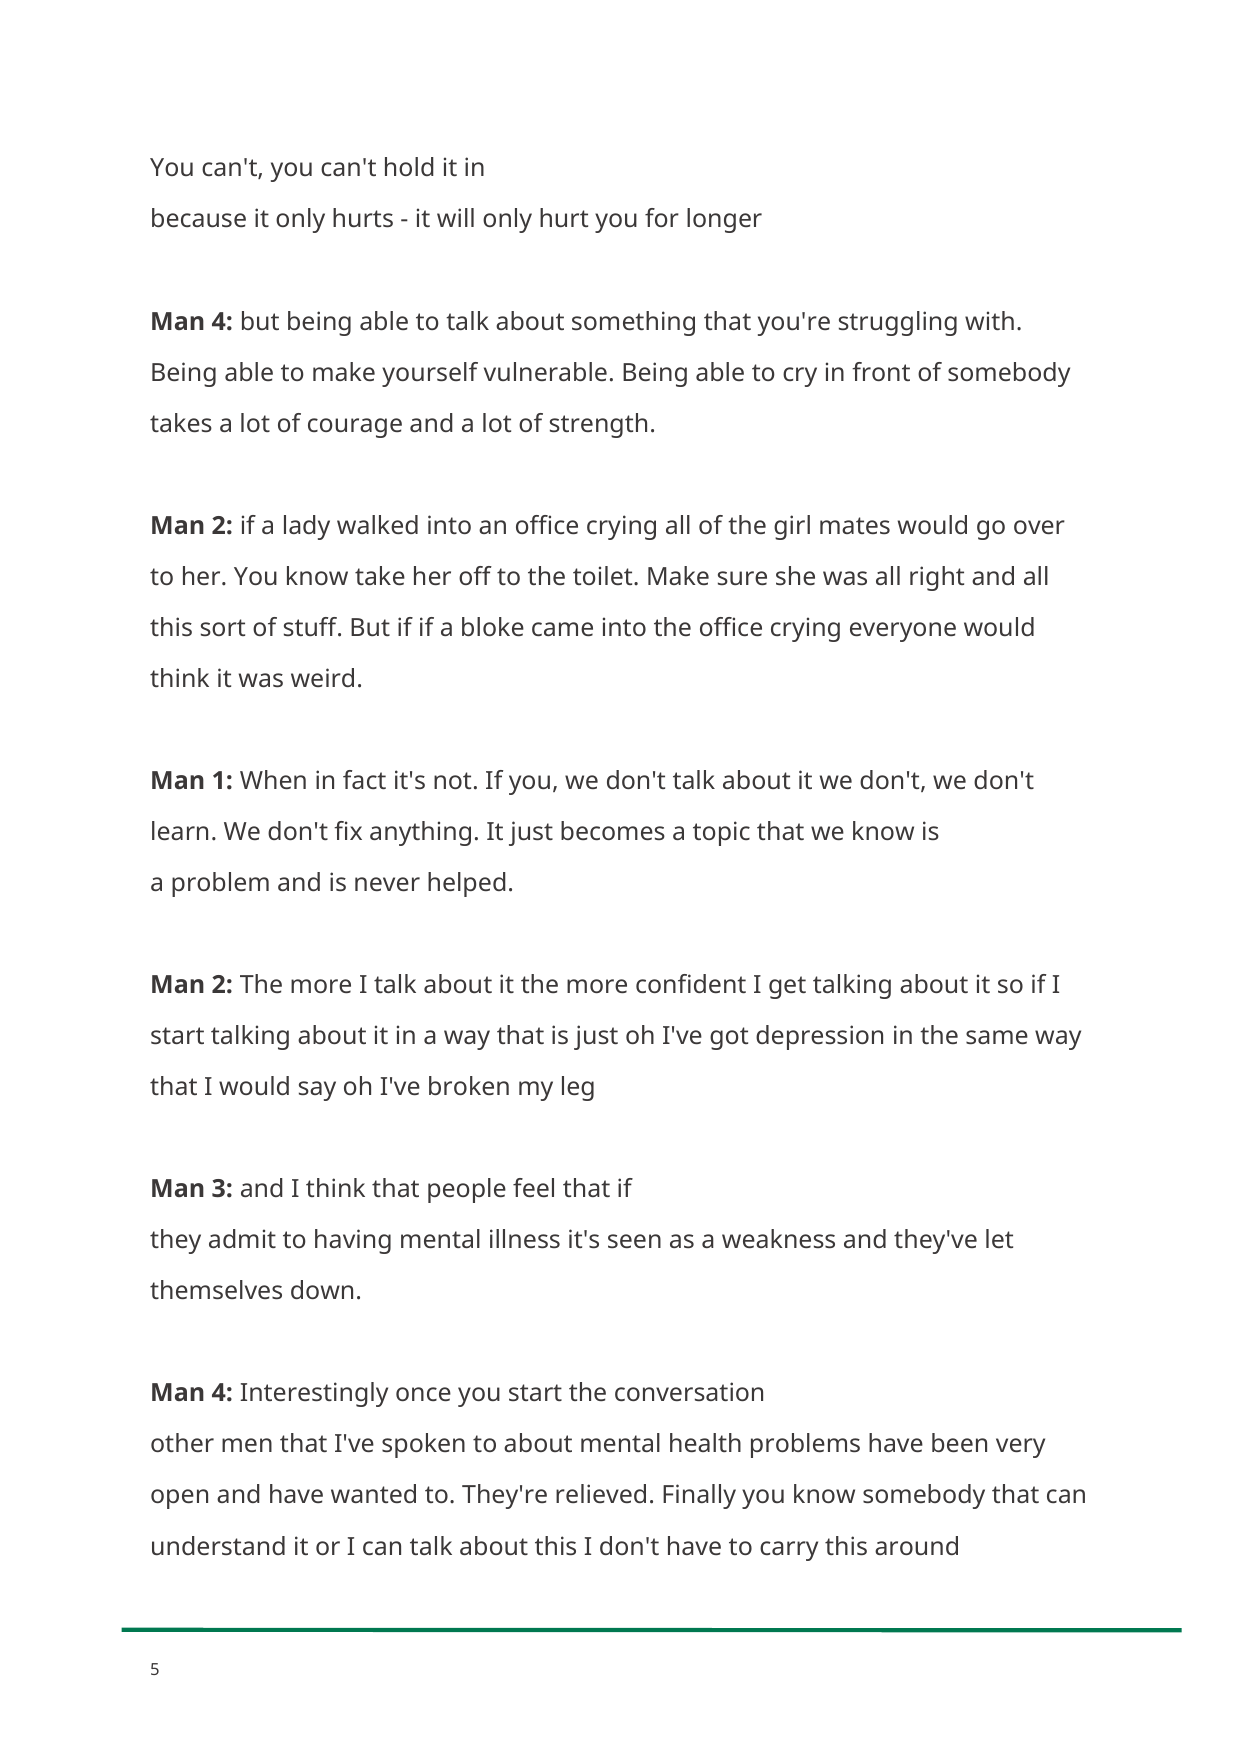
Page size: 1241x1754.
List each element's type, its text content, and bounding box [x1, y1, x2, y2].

text Being able to make yourself vulnerable. Being able to cry in front of somebody takes a lot of courage and a lot of strength. [150, 354, 1090, 439]
text Man 2: if a lady walked into an office crying all of the girl mates would go over to her. You know take her off to the toilet. Make sure she was all right and all this sort of stuff. But if if a bloke came into the office crying everyone would think it was weird. [150, 507, 1090, 694]
text learn. We don't fix anything. It just becomes a topic that we know is [150, 813, 1090, 848]
text a problem and is never helped. [150, 864, 1090, 899]
text themselves down. [150, 1273, 1090, 1307]
text because it only hurts - it will only hurt you for longer [150, 201, 1090, 235]
text You can't, you can't hold it in [150, 150, 1090, 184]
text Man 1: When in fact it's not. If you, we don't talk about it we don't, we don't [150, 762, 1090, 797]
text they admit to having mental illness it's seen as a weakness and they've let [150, 1222, 1090, 1256]
text that I would say oh I've broken my leg [150, 1069, 1090, 1103]
text Man 4: Interestingly once you start the conversation [150, 1375, 1090, 1409]
text other men that I've spoken to about mental health problems have been very open and have wanted to. They're relieved. Finally you know somebody that can understand it or I can talk about this I don't have to carry this around [150, 1426, 1090, 1562]
text Man 2: The more I talk about it the more confident I get talking about it so if I start talking about it in a way that is just oh I've got depression in the same way [150, 967, 1090, 1052]
text Man 3: and I think that people feel that if [150, 1171, 1090, 1205]
text Man 4: but being able to talk about something that you're struggling with. [150, 303, 1090, 337]
